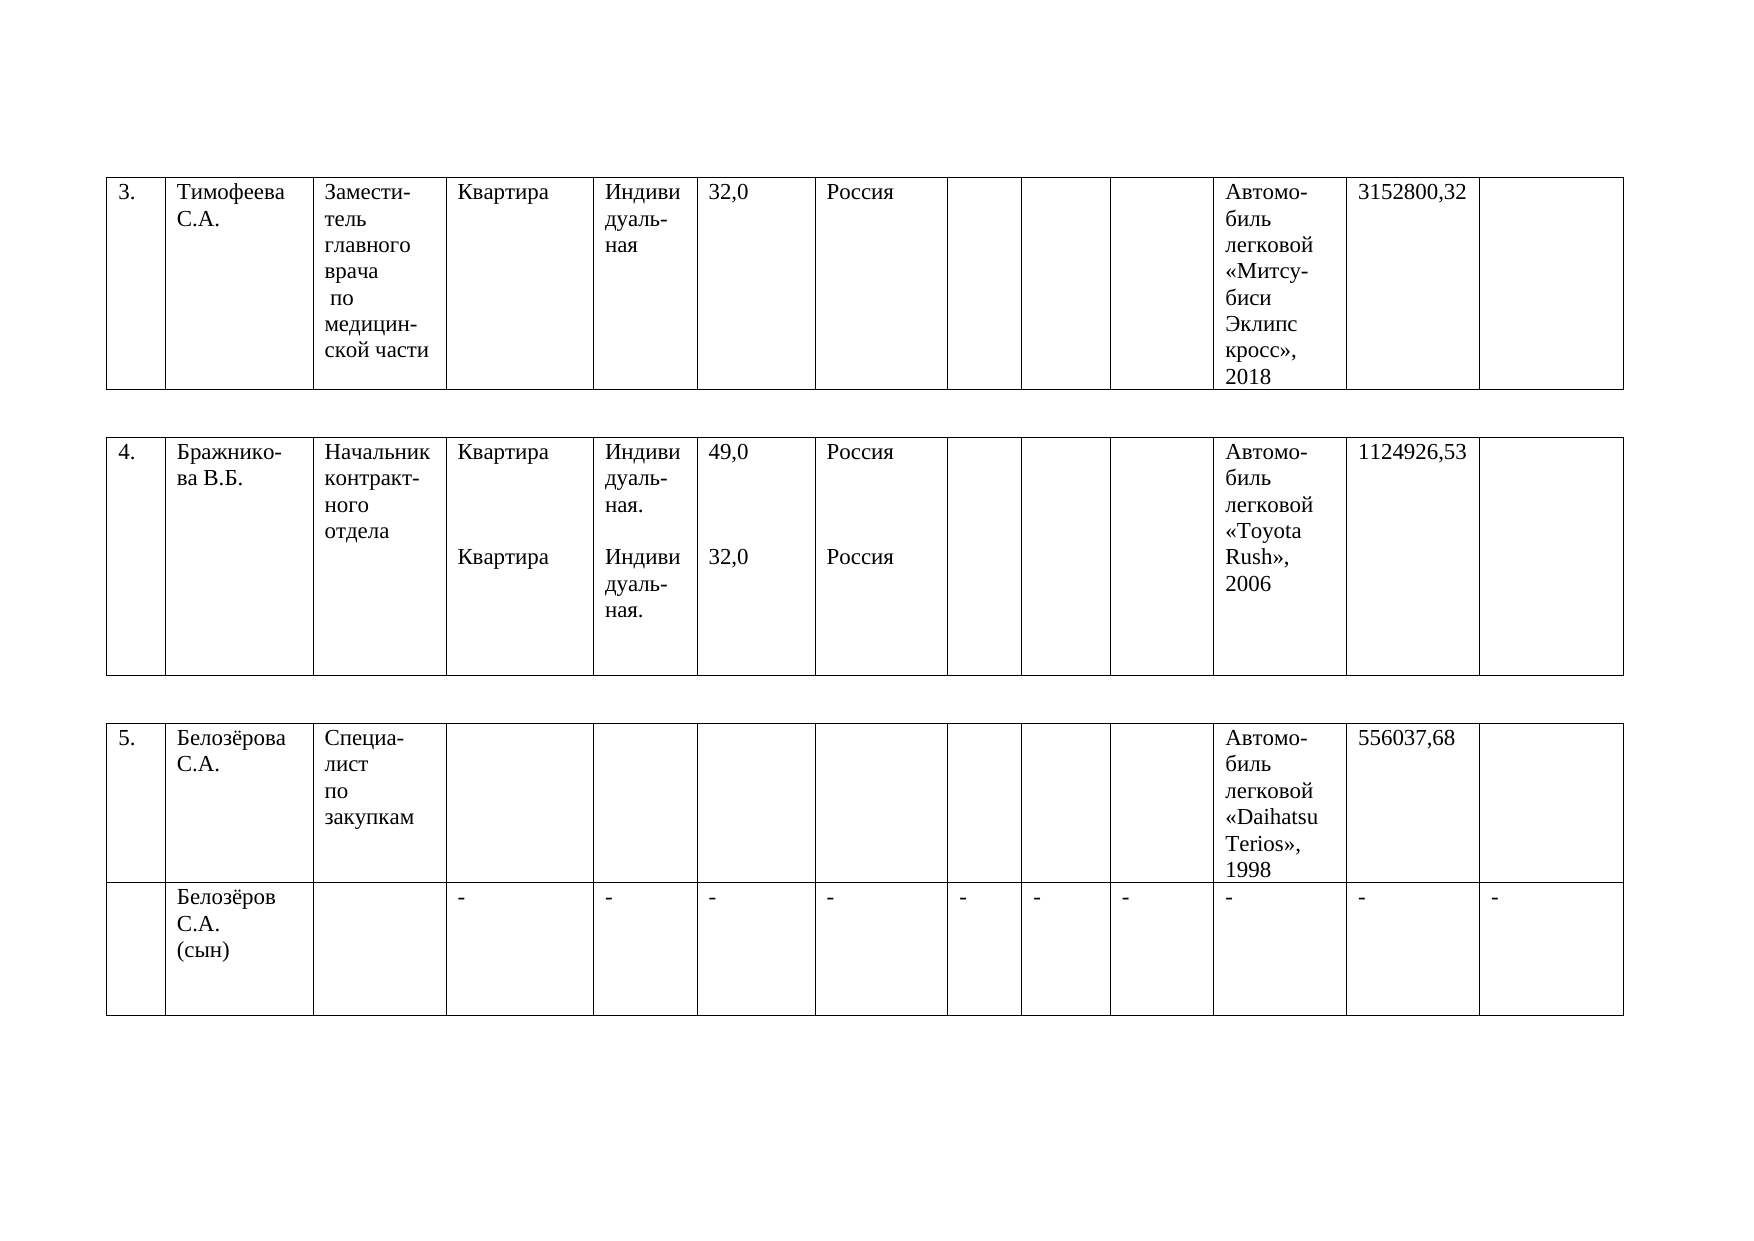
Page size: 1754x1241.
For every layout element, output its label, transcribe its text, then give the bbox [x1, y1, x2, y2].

table_cell - [698, 883, 815, 1015]
table_header [1480, 438, 1623, 675]
table_header 3. [107, 178, 165, 389]
table_header [1111, 178, 1213, 389]
table_header Автомо-биль легковой «Toyota Rush», 2006 [1214, 438, 1346, 675]
table_header 1124926,53 [1347, 438, 1479, 675]
table_header [1111, 438, 1213, 675]
table_header 5. [107, 724, 165, 882]
table_header Россия Россия [816, 438, 947, 675]
table_cell - [447, 883, 593, 1015]
table_header [1022, 178, 1110, 389]
table_header [1480, 178, 1623, 389]
table_header [948, 724, 1021, 882]
table_header Начальник контракт-ного отдела [314, 438, 446, 675]
table_header 32,0 [698, 178, 815, 389]
table_header Автомо-биль легковой «Daihatsu Terios», 1998 [1214, 724, 1346, 882]
table_header Россия [816, 178, 947, 389]
table_header 556037,68 [1347, 724, 1479, 882]
table_header Замести-тель главного врача по медицин-ской части [314, 178, 446, 389]
table_header [816, 724, 947, 882]
table_header Автомо-биль легковой «Митсу-биси Эклипс кросс», 2018 [1214, 178, 1346, 389]
table_header [1111, 724, 1213, 882]
table_cell - [816, 883, 947, 1015]
table_cell - [1347, 883, 1479, 1015]
table_cell - [1022, 883, 1110, 1015]
table_header [594, 724, 697, 882]
table_header [1480, 724, 1623, 882]
table_header [447, 724, 593, 882]
table_header 4. [107, 438, 165, 675]
table_header Квартира [447, 178, 593, 389]
table_header Специа-лист по закупкам [314, 724, 446, 882]
table_cell - [1214, 883, 1346, 1015]
table_header Тимофеева С.А. [166, 178, 313, 389]
table_header [1022, 724, 1110, 882]
table_header Индивидуаль-ная. Индивидуаль-ная. [594, 438, 697, 675]
table_cell - [1111, 883, 1213, 1015]
table_cell - [948, 883, 1021, 1015]
table_header Бражнико-ва В.Б. [166, 438, 313, 675]
table_header 49,0 32,0 [698, 438, 815, 675]
table_header Квартира Квартира [447, 438, 593, 675]
table_header Белозёрова С.А. [166, 724, 313, 882]
table_cell Белозёров C.А. (сын) [166, 883, 313, 1015]
table_cell [314, 883, 446, 1015]
table_header Индивидуаль-ная [594, 178, 697, 389]
table_header [948, 438, 1021, 675]
table_header [1022, 438, 1110, 675]
table_cell [107, 883, 165, 1015]
table_cell - [594, 883, 697, 1015]
table_header 3152800,32 [1347, 178, 1479, 389]
table_cell - [1480, 883, 1623, 1015]
table_header [948, 178, 1021, 389]
table_header [698, 724, 815, 882]
